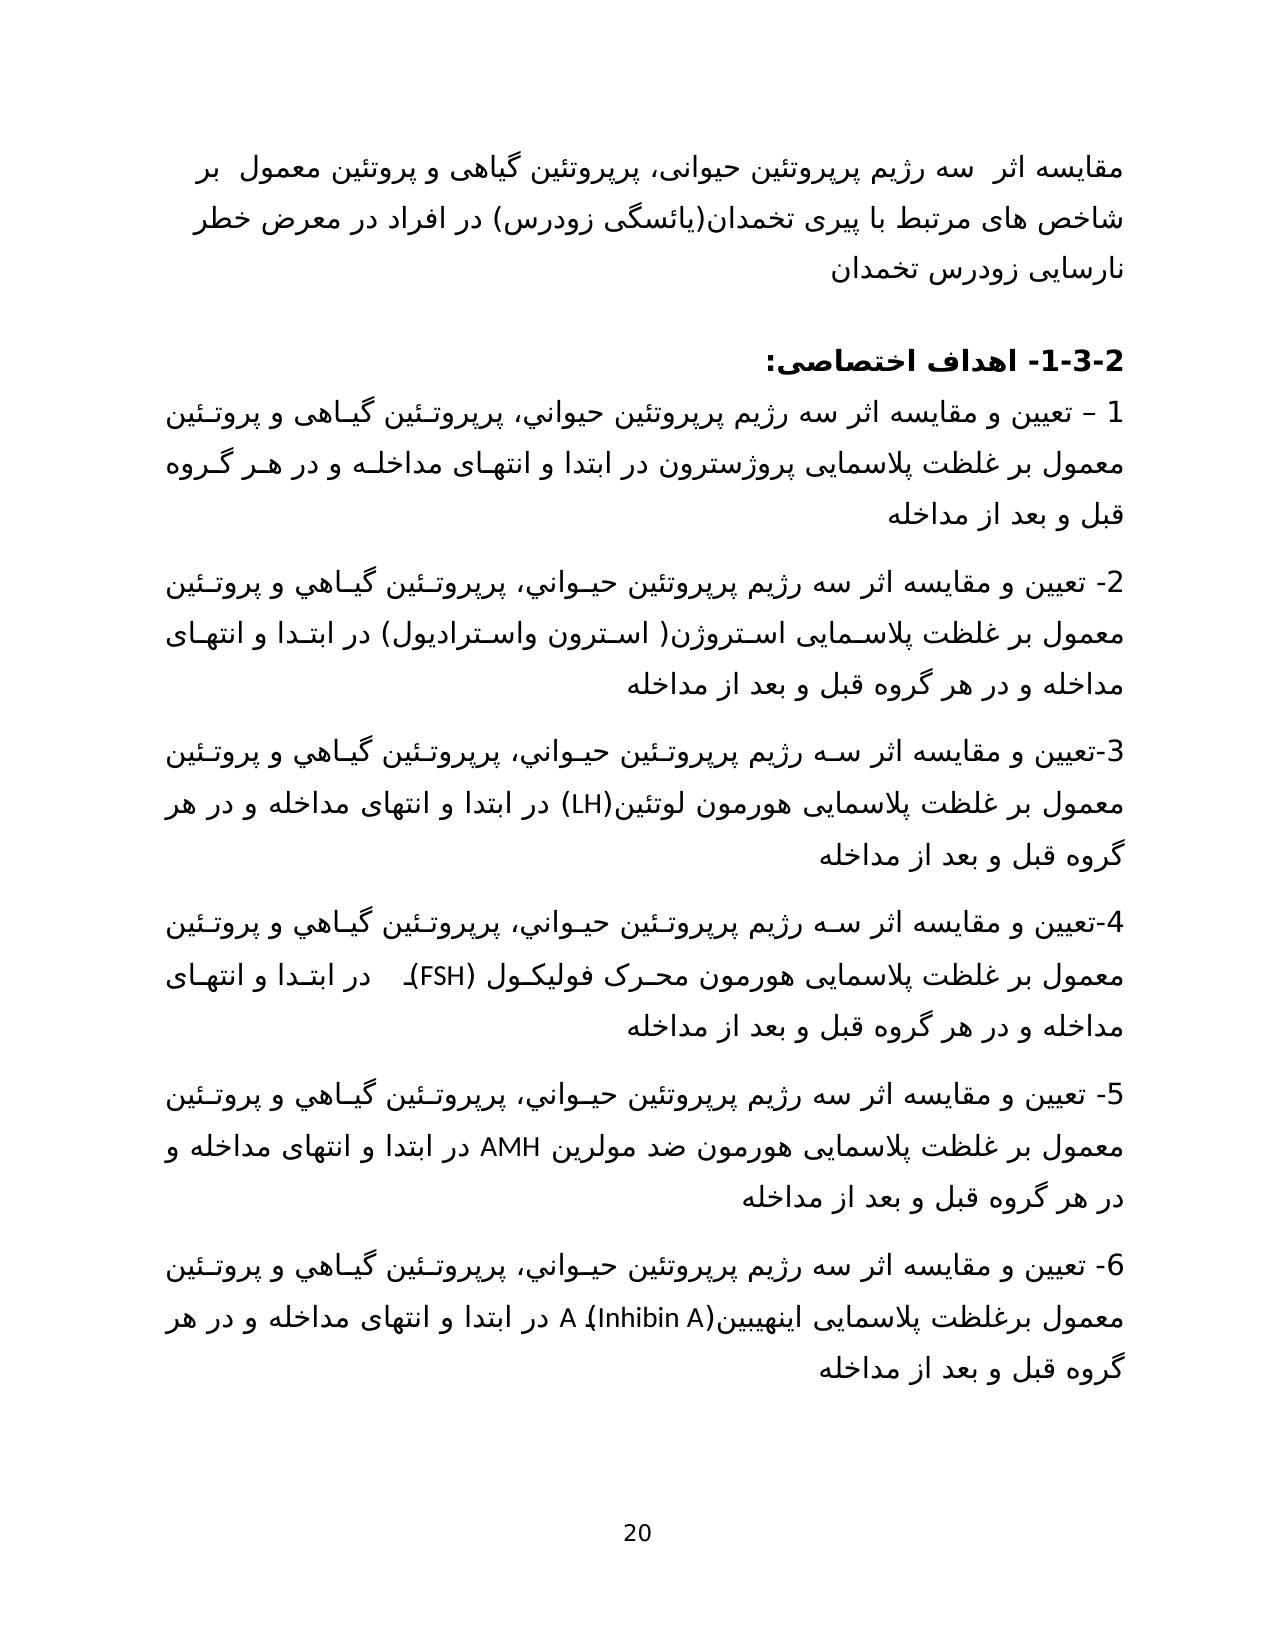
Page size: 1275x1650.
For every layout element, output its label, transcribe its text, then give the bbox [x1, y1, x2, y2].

text 1 – تعیین و مقایسه اثر سه رژيم پرپروتئين حيواني، پرپروتئين گياهی و پروتئین معمول بر غلظت پلاسمایی پروژسترون در ابتدا و انتهای مداخله و در هر گروه قبل و بعد از مداخله [165, 396, 1125, 532]
text 1-3-2- اهداف اختصاصی: [150, 345, 1125, 379]
text 4-تعیین و مقایسه اثر سه رژيم پرپروتئين حيواني، پرپروتئين گياهي و پروتئین معمول بر غلظت پلاسمایی هورمون محرک فولیکول (FSH) در ابتدا و انتهای مداخله و در هر گروه قبل و بعد از مداخله [165, 906, 1125, 1043]
text مقایسه اثر سه رژیم پرپروتئین حیوانی، پرپروتئین گیاهی و پروتئین معمول بر شاخص های مرتبط با پیری تخمدان(یائسگی زودرس) در افراد در معرض خطر نارسایی زودرس تخمدان [150, 150, 1125, 286]
text 6- تعیین و مقایسه اثر سه رژيم پرپروتئين حيواني، پرپروتئين گياهي و پروتئین معمول برغلظت پلاسمایی اینهیبین(Inhibin A) A در ابتدا و انتهای مداخله و در هر گروه قبل و بعد از مداخله [165, 1248, 1125, 1386]
text 5- تعیین و مقایسه اثر سه رژيم پرپروتئين حيواني، پرپروتئين گياهي و پروتئین معمول بر غلظت پلاسمایی هورمون ضد مولرین AMH در ابتدا و انتهای مداخله و در هر گروه قبل و بعد از مداخله [165, 1077, 1125, 1214]
text 2- تعیین و مقایسه اثر سه رژيم پرپروتئين حيواني، پرپروتئين گياهي و پروتئین معمول بر غلظت پلاسمایی استروژن( استرون واسترادیول) در ابتدا و انتهای مداخله و در هر گروه قبل و بعد از مداخله [165, 565, 1125, 701]
text 3-تعیین و مقایسه اثر سه رژيم پرپروتئين حيواني، پرپروتئين گياهي و پروتئین معمول بر غلظت پلاسمایی هورمون لوتئین(LH) در ابتدا و انتهای مداخله و در هر گروه قبل و بعد از مداخله [165, 735, 1125, 872]
